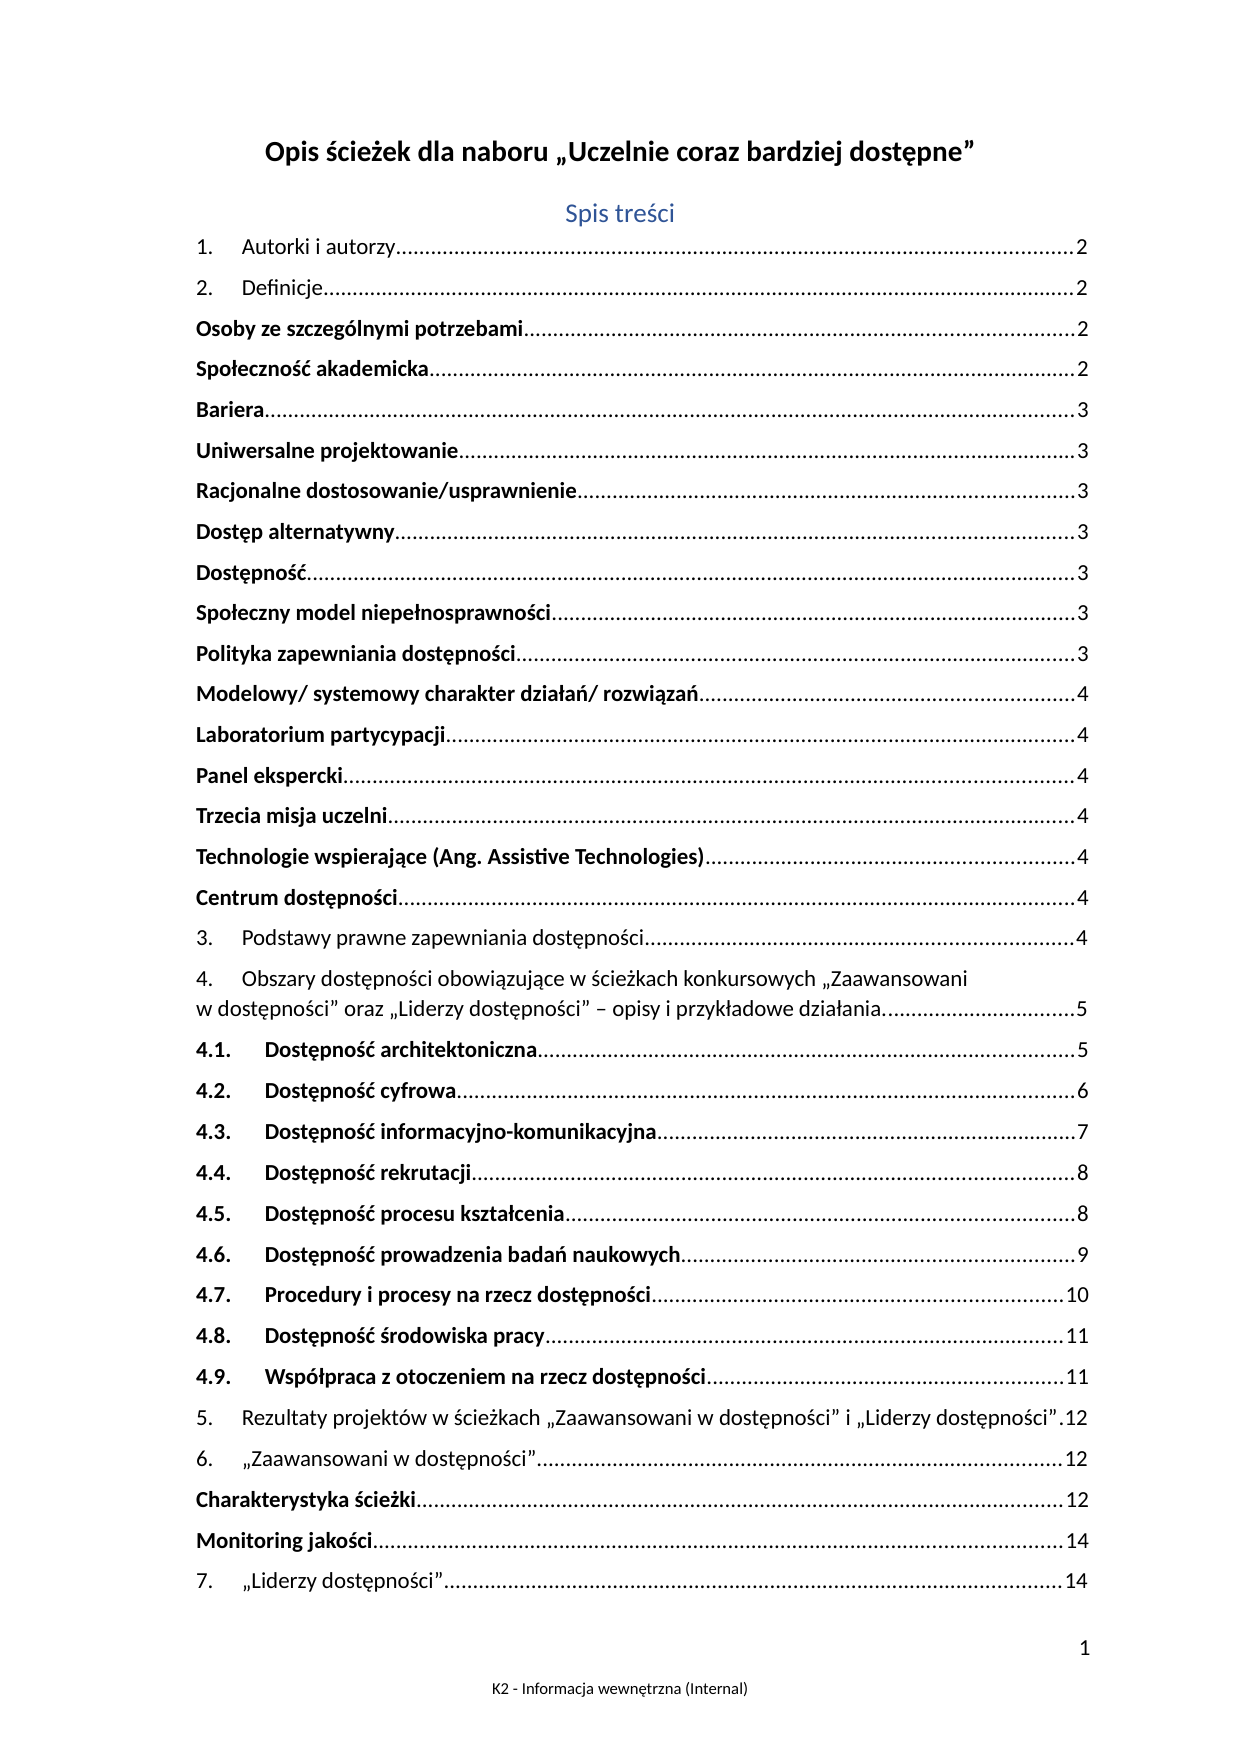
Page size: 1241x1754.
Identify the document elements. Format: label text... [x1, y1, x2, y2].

text Opis ścieżek dla naboru „Uczelnie coraz bardziej dostępne” [150, 133, 1090, 168]
